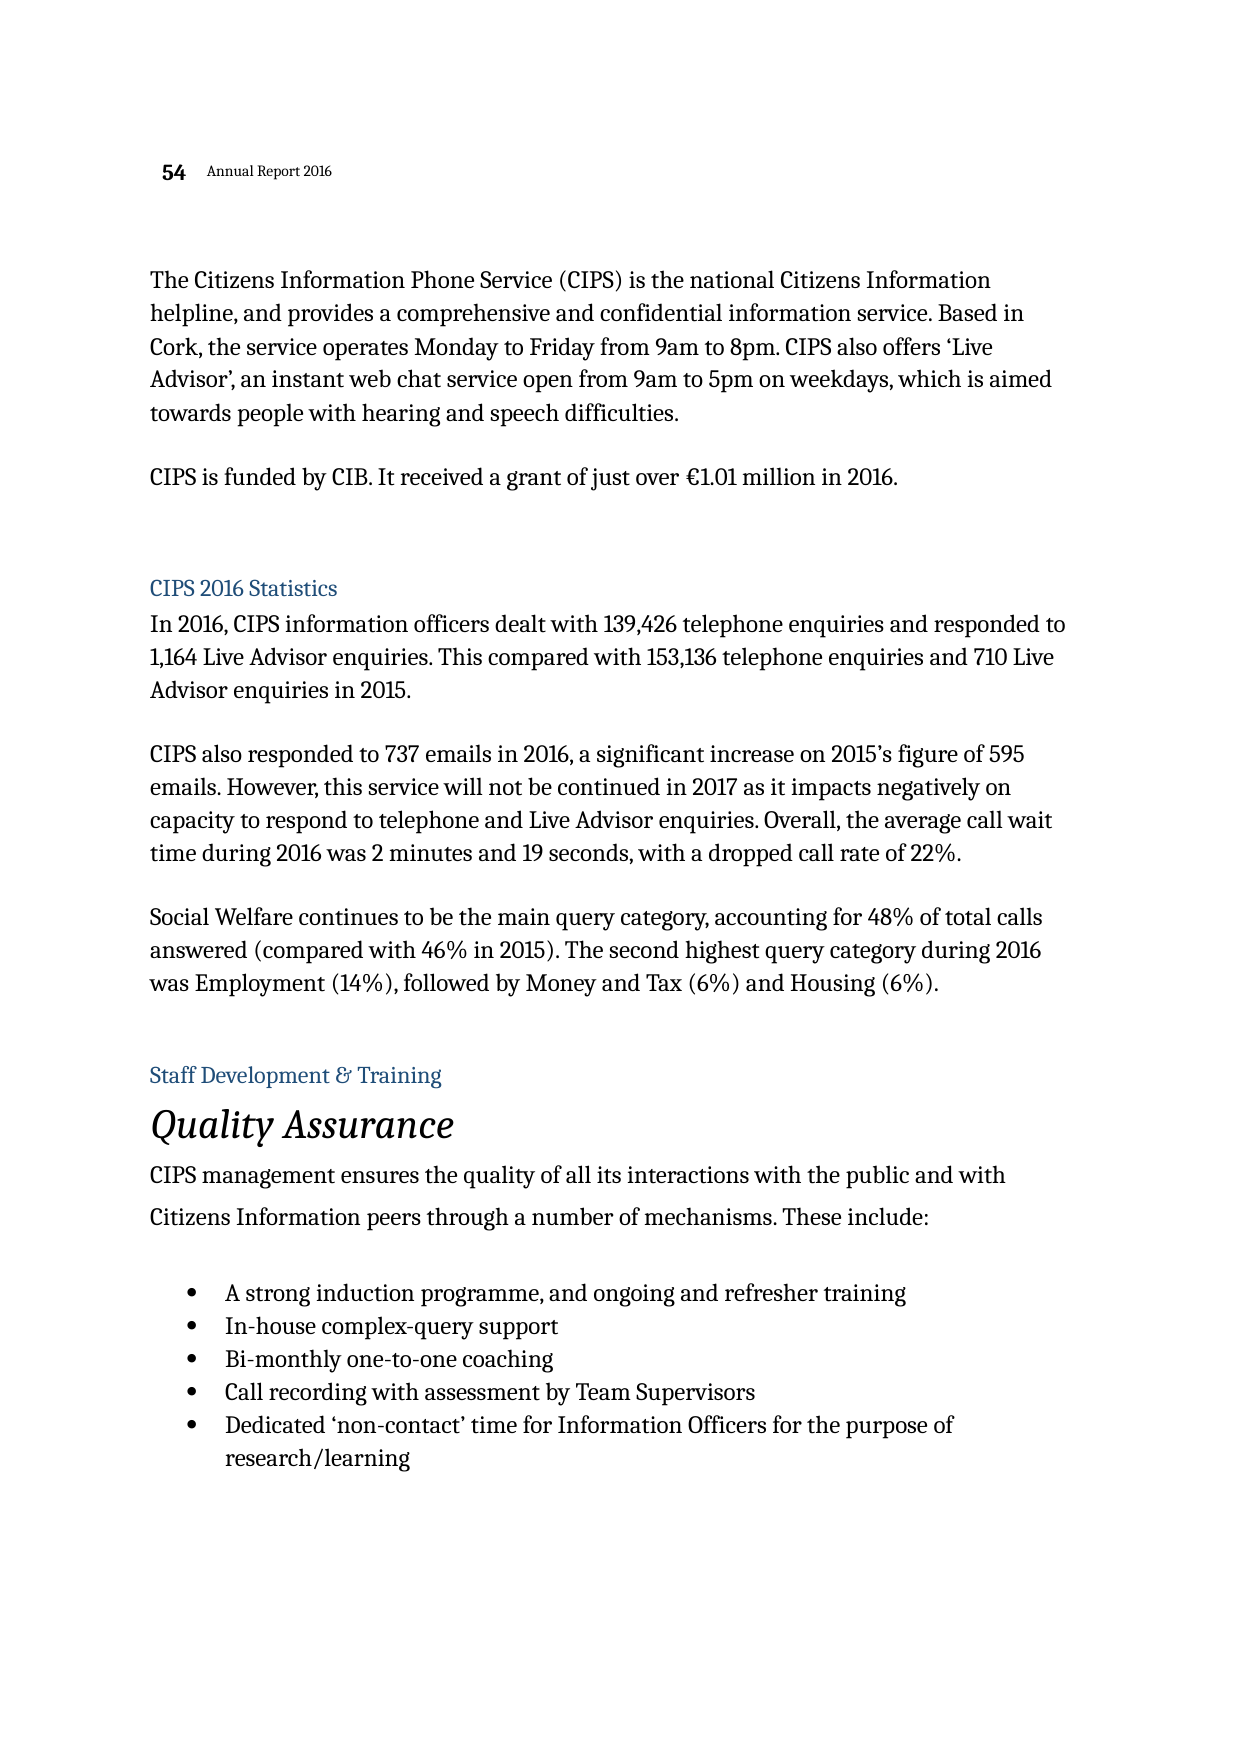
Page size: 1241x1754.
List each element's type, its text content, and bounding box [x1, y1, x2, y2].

subtitle Quality Assurance [150, 1101, 1065, 1149]
subtitle Staff Development & Training [150, 1042, 1065, 1089]
text CIPS management ensures the quality of all its interactions with the public and with [150, 1161, 1080, 1190]
text Citizens Information peers through a number of mechanisms. These include: [150, 1203, 1080, 1232]
text CIPS also responded to 737 emails in 2016, a significant increase on 2015’s figure of 595 emails. However, this service will not be continued in 2017 as it impacts negatively on capacity to respond to telephone and Live Advisor enquiries. Overall, the average call wait time during 2016 was 2 minutes and 19 seconds, with a dropped call rate of 22%. [150, 740, 1080, 868]
list In-house complex-query support [187, 1312, 1080, 1341]
text 54 Annual Report 2016 [162, 156, 1092, 207]
list Call recording with assessment by Team Supervisors [187, 1378, 1080, 1407]
list Bi-monthly one-to-one coaching [187, 1345, 1080, 1374]
text Social Welfare continues to be the main query category, accounting for 48% of total calls answered (compared with 46% in 2015). The second highest query category during 2016 was Employment (14%), followed by Money and Tax (6%) and Housing (6%). [150, 903, 1080, 998]
subtitle CIPS 2016 Statistics [150, 555, 1065, 603]
text In 2016, CIPS information officers dealt with 139,426 telephone enquiries and responded to 1,164 Live Advisor enquiries. This compared with 153,136 telephone enquiries and 710 Live Advisor enquiries in 2015. [150, 610, 1080, 705]
text The Citizens Information Phone Service (CIPS) is the national Citizens Information helpline, and provides a comprehensive and confidential information service. Based in Cork, the service operates Monday to Friday from 9am to 8pm. CIPS also offers ‘Live Advisor’, an instant web chat service open from 9am to 5pm on weekdays, which is aimed towards people with hearing and speech difficulties. [150, 266, 1080, 427]
text CIPS is funded by CIB. It received a grant of just over €1.01 million in 2016. [150, 463, 1080, 491]
list Dedicated ‘non-contact’ time for Information Officers for the purpose of research/learning [187, 1411, 1080, 1473]
list A strong induction programme, and ongoing and refresher training [187, 1279, 1080, 1308]
